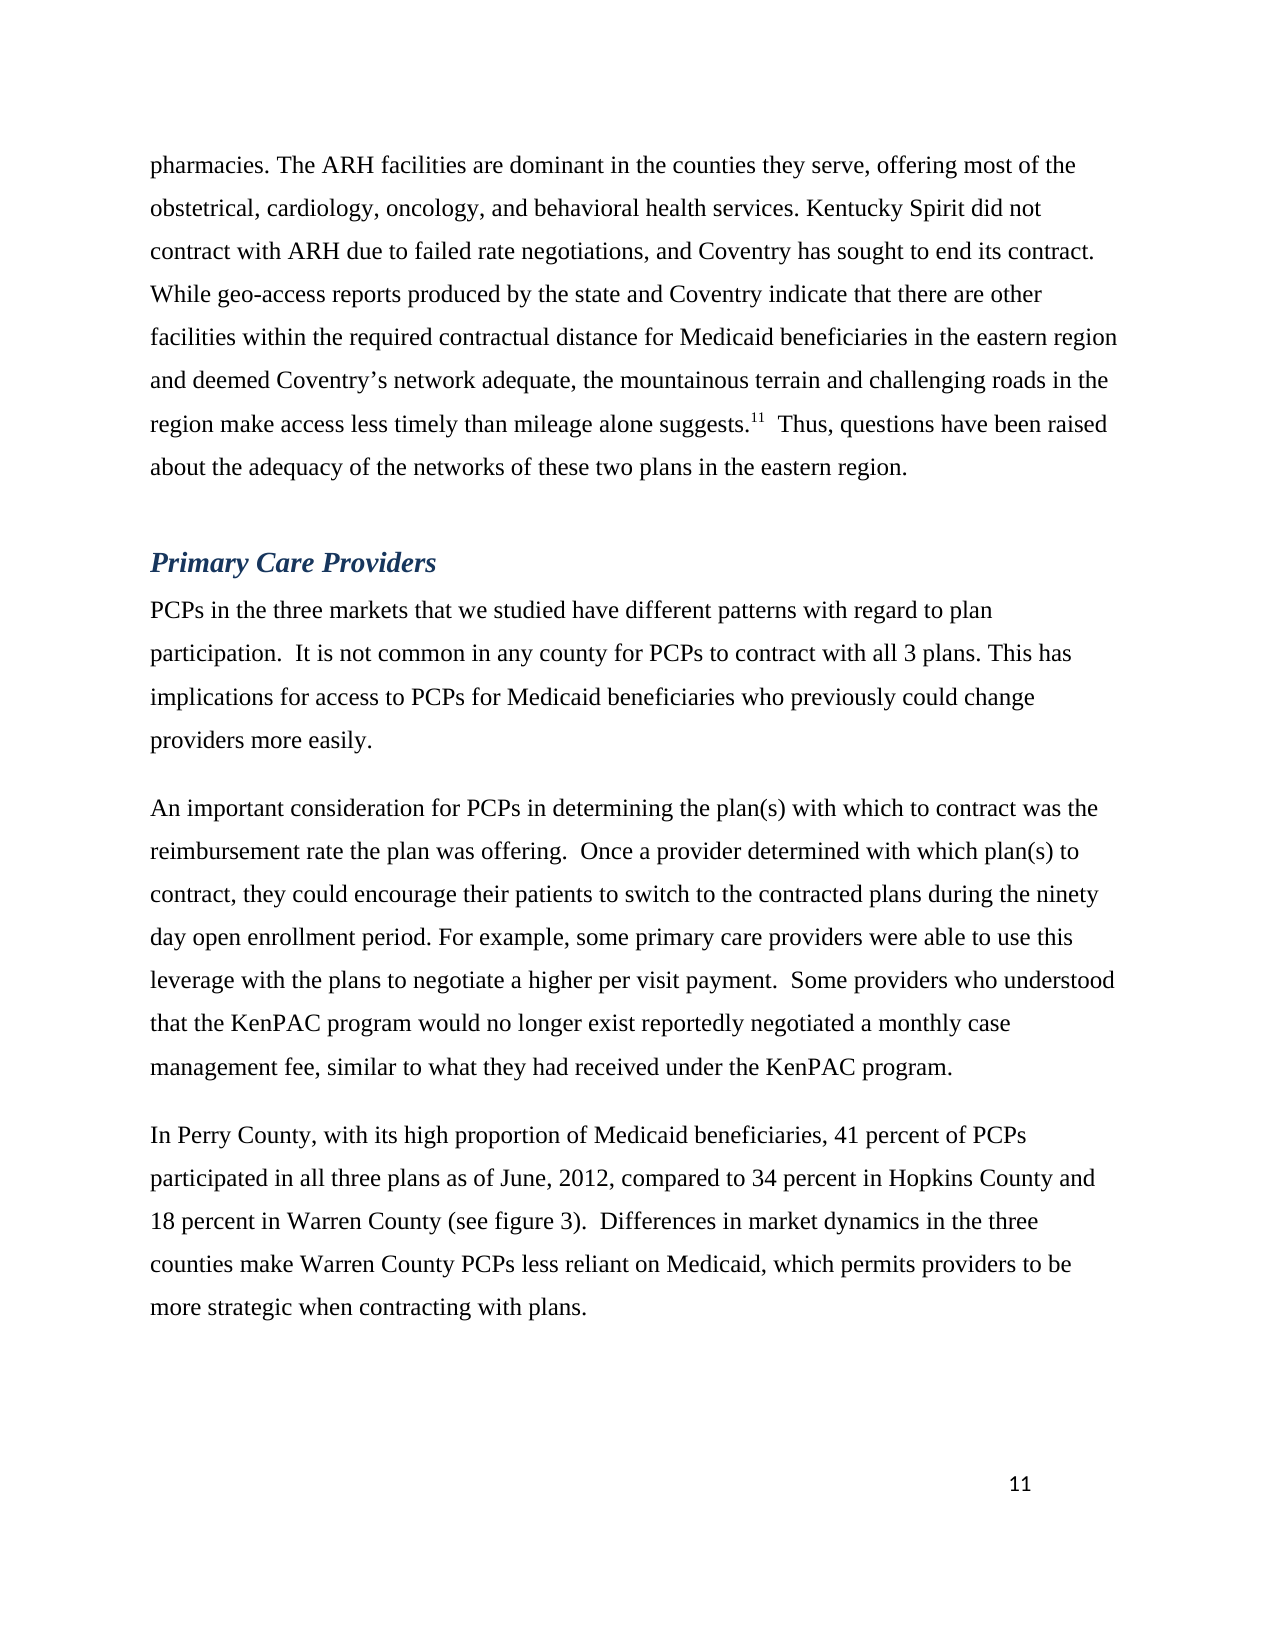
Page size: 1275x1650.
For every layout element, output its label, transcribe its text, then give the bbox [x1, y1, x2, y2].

text Primary Care Providers [150, 545, 1125, 578]
text In Perry County, with its high proportion of Medicaid beneficiaries, 41 percent of PCPs participated in all three plans as of June, 2012, compared to 34 percent in Hopkins County and 18 percent in Warren County (see figure 3). Differences in market dynamics in the three counties make Warren County PCPs less reliant on Medicaid, which permits providers to be more strategic when contracting with plans. [150, 1120, 1125, 1321]
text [150, 150, 1125, 481]
text PCPs in the three markets that we studied have different patterns with regard to plan participation. It is not common in any county for PCPs to contract with all 3 plans. This has implications for access to PCPs for Medicaid beneficiaries who previously could change providers more easily. [150, 595, 1125, 753]
text An important consideration for PCPs in determining the plan(s) with which to contract was the reimbursement rate the plan was offering. Once a provider determined with which plan(s) to contract, they could encourage their patients to switch to the contracted plans during the ninety day open enrollment period. For example, some primary care providers were able to use this leverage with the plans to negotiate a higher per visit payment. Some providers who understood that the KenPAC program would no longer exist reportedly negotiated a monthly case management fee, similar to what they had received under the KenPAC program. [150, 793, 1125, 1080]
